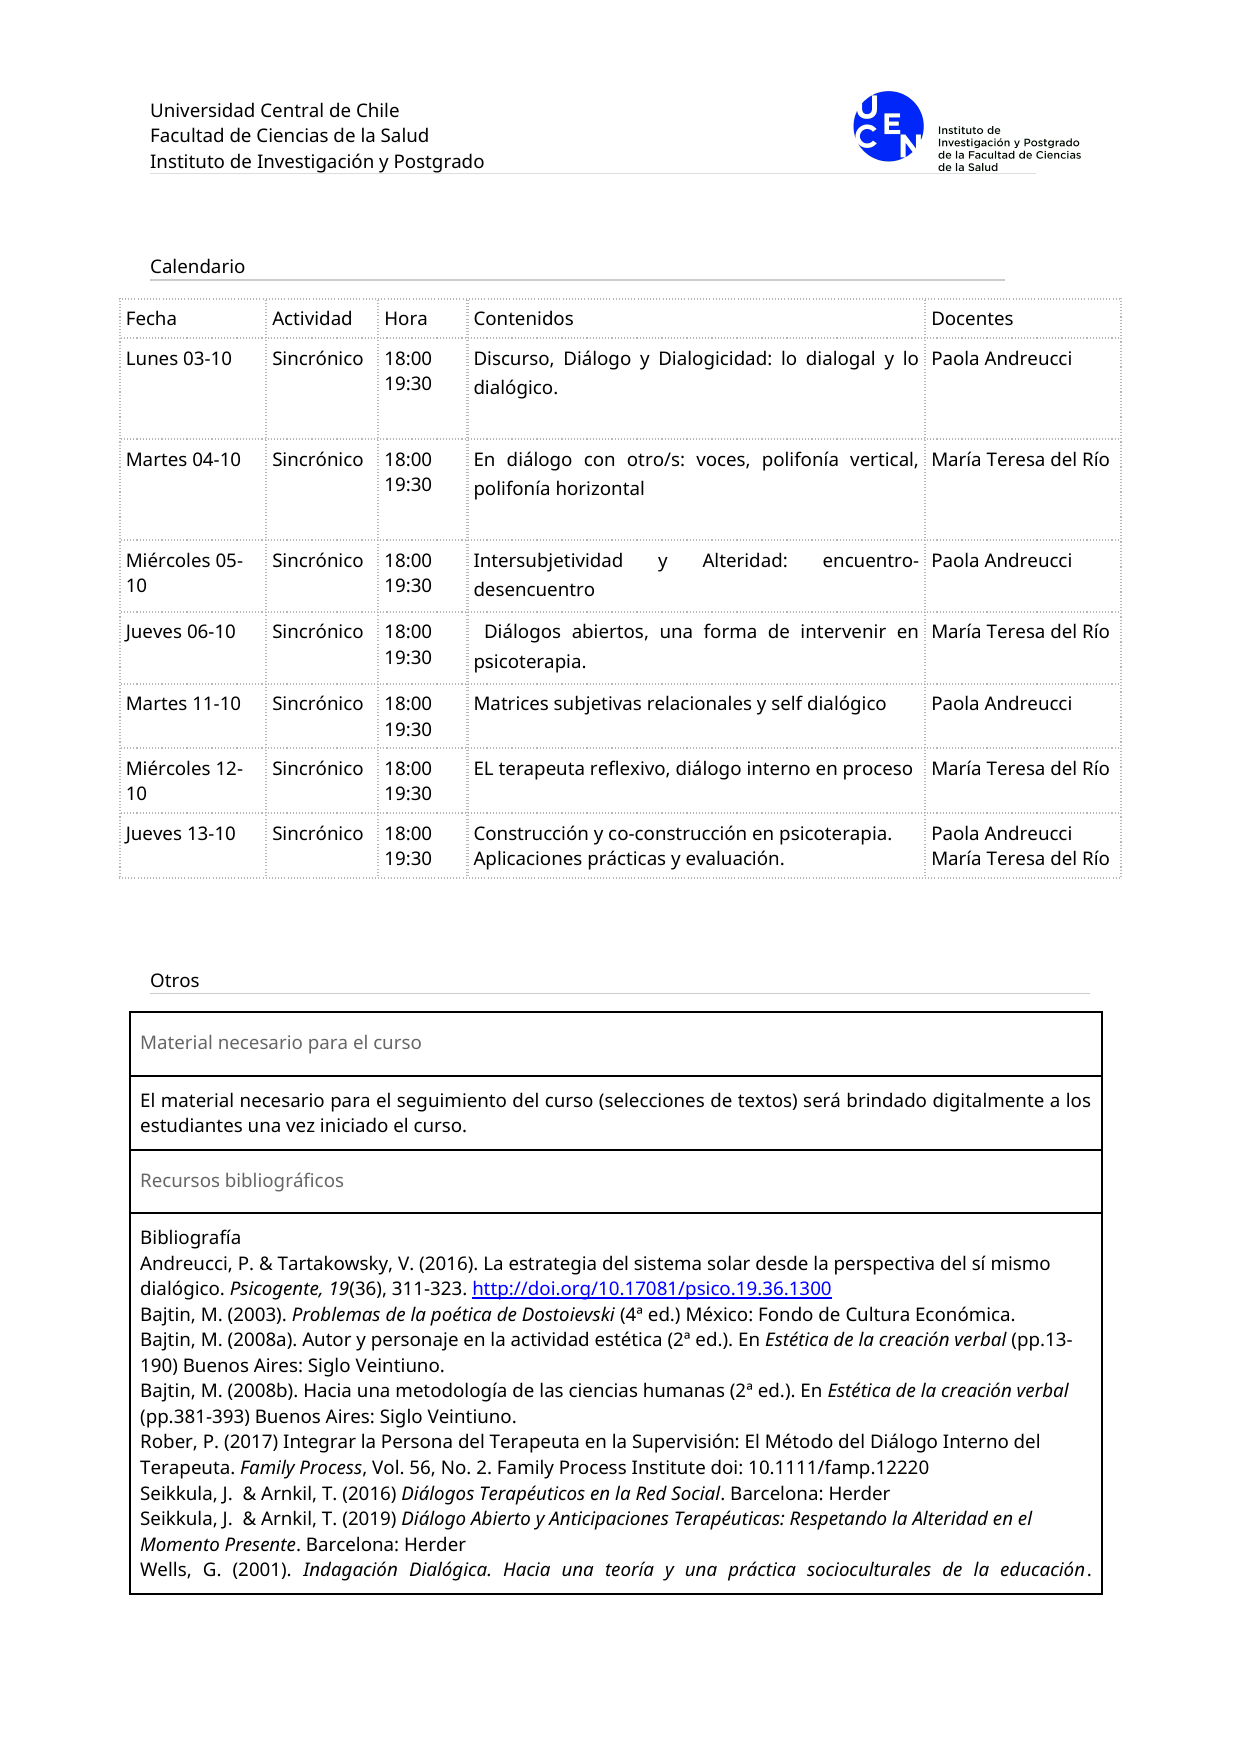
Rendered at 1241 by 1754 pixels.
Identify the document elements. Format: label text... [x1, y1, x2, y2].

table_cell EL terapeuta reflexivo, diálogo interno en proceso [468, 747, 925, 812]
table_cell María Teresa del Río [925, 611, 1121, 682]
table_cell Sincrónico [266, 683, 378, 747]
subtitle Calendario [150, 254, 1005, 279]
table_cell Sincrónico [266, 337, 378, 438]
table_cell Jueves 06-10 [120, 611, 266, 682]
table_cell María Teresa del Río [925, 747, 1121, 812]
table_cell Paola Andreucci [925, 683, 1121, 747]
table_cell Sincrónico [266, 747, 378, 812]
table_cell Paola Andreucci María Teresa del Río [925, 812, 1121, 877]
table_cell Construcción y co-construcción en psicoterapia. Aplicaciones prácticas y evaluación. [468, 812, 925, 877]
table_cell 18:00 19:30 [378, 337, 467, 438]
table_cell 18:00 19:30 [378, 438, 467, 539]
table_header Actividad [266, 298, 378, 337]
table_cell 18:00 19:30 [378, 683, 467, 747]
table_header Contenidos [468, 298, 925, 337]
table_cell Martes 04-10 [120, 438, 266, 539]
table_cell Paola Andreucci [925, 337, 1121, 438]
table_header Docentes [925, 298, 1121, 337]
table_cell Miércoles 12-10 [120, 747, 266, 812]
table_cell Recursos bibliográficos [131, 1151, 1101, 1212]
table_header Material necesario para el curso [131, 1013, 1101, 1074]
table_cell 18:00 19:30 [378, 747, 467, 812]
table_cell Miércoles 05-10 [120, 539, 266, 611]
table_cell Diálogos abiertos, una forma de intervenir en psicoterapia. [468, 611, 925, 682]
table_cell Discurso, Diálogo y Dialogicidad: lo dialogal y lo dialógico. [468, 337, 925, 438]
table_cell Lunes 03-10 [120, 337, 266, 438]
table_cell El material necesario para el seguimiento del curso (selecciones de textos) será brindado digitalmente a los estudiantes una vez iniciado el curso. [131, 1077, 1101, 1148]
table_cell Jueves 13-10 [120, 812, 266, 877]
table_cell 18:00 19:30 [378, 611, 467, 682]
table_cell Intersubjetividad y Alteridad: encuentro-desencuentro [468, 539, 925, 611]
table_cell María Teresa del Río [925, 438, 1121, 539]
table_cell Sincrónico [266, 611, 378, 682]
table_cell En diálogo con otro/s: voces, polifonía vertical, polifonía horizontal [468, 438, 925, 539]
table_cell Sincrónico [266, 539, 378, 611]
table_cell Sincrónico [266, 438, 378, 539]
table_cell Martes 11-10 [120, 683, 266, 747]
table_cell 18:00 19:30 [378, 539, 467, 611]
subtitle Otros [150, 967, 1090, 993]
table_cell Paola Andreucci [925, 539, 1121, 611]
table_cell 18:00 19:30 [378, 812, 467, 877]
table_cell Sincrónico [266, 812, 378, 877]
table_cell Matrices subjetivas relacionales y self dialógico [468, 683, 925, 747]
table_header Fecha [120, 298, 266, 337]
table_header Hora [378, 298, 467, 337]
picture [841, 85, 1095, 180]
